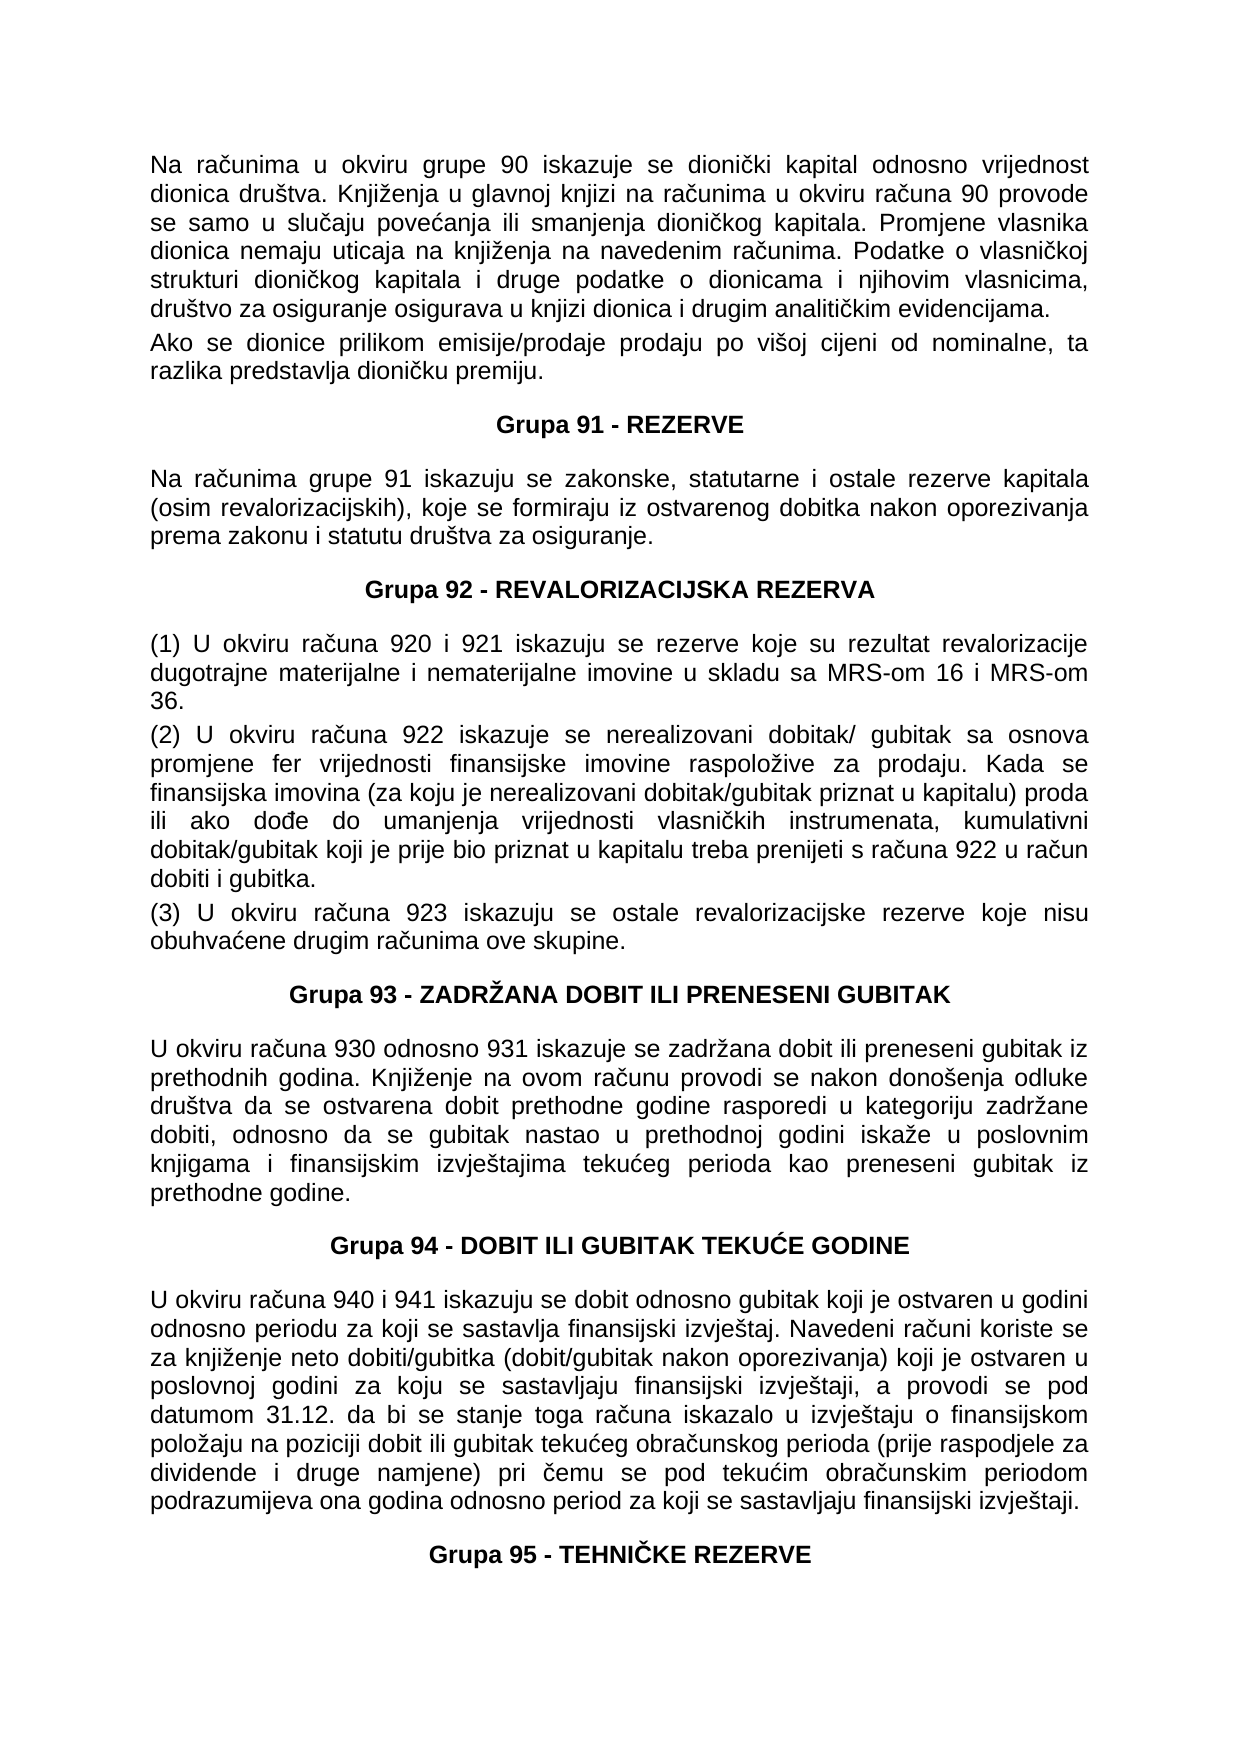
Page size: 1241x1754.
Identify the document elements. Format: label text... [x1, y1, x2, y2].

text U okviru računa 930 odnosno 931 iskazuje se zadržana dobit ili preneseni gubitak iz prethodnih godina. Knjiženje na ovom računu provodi se nakon donošenja odluke društva da se ostvarena dobit prethodne godine rasporedi u kategoriju zadržane dobiti, odnosno da se gubitak nastao u prethodnoj godini iskaže u poslovnim knjigama i finansijskim izvještajima tekućeg perioda kao preneseni gubitak iz prethodne godine. [150, 1034, 1090, 1206]
text U okviru računa 940 i 941 iskazuju se dobit odnosno gubitak koji je ostvaren u godini odnosno periodu za koji se sastavlja finansijski izvještaj. Navedeni računi koriste se za knjiženje neto dobiti/gubitka (dobit/gubitak nakon oporezivanja) koji je ostvaren u poslovnoj godini za koju se sastavljaju finansijski izvještaji, a provodi se pod datumom 31.12. da bi se stanje toga računa iskazalo u izvještaju o finansijskom položaju na poziciji dobit ili gubitak tekućeg obračunskog perioda (prije raspodjele za dividende i druge namjene) pri čemu se pod tekućim obračunskim periodom podrazumijeva ona godina odnosno period za koji se sastavljaju finansijski izvještaji. [150, 1285, 1090, 1515]
text Grupa 92 - REVALORIZACIJSKA REZERVA [150, 575, 1090, 604]
text Grupa 93 - ZADRŽANA DOBIT ILI PRENESENI GUBITAK [150, 980, 1090, 1009]
text Grupa 95 - TEHNIČKE REZERVE [150, 1540, 1090, 1569]
text Grupa 91 - REZERVE [150, 410, 1090, 439]
text Na računima grupe 91 iskazuju se zakonske, statutarne i ostale rezerve kapitala (osim revalorizacijskih), koje se formiraju iz ostvarenog dobitka nakon oporezivanja prema zakonu i statutu društva za osiguranje. [150, 464, 1090, 550]
text (2) U okviru računa 922 iskazuje se nerealizovani dobitak/ gubitak sa osnova promjene fer vrijednosti finansijske imovine raspoložive za prodaju. Kada se finansijska imovina (za koju je nerealizovani dobitak/gubitak priznat u kapitalu) proda ili ako dođe do umanjenja vrijednosti vlasničkih instrumenata, kumulativni dobitak/gubitak koji je prije bio priznat u kapitalu treba prenijeti s računa 922 u račun dobiti i gubitka. [150, 720, 1090, 892]
text (3) U okviru računa 923 iskazuju se ostale revalorizacijske rezerve koje nisu obuhvaćene drugim računima ove skupine. [150, 897, 1090, 955]
text Na računima u okviru grupe 90 iskazuje se dionički kapital odnosno vrijednost dionica društva. Knjiženja u glavnoj knjizi na računima u okviru računa 90 provode se samo u slučaju povećanja ili smanjenja dioničkog kapitala. Promjene vlasnika dionica nemaju uticaja na knjiženja na navedenim računima. Podatke o vlasničkoj strukturi dioničkog kapitala i druge podatke o dionicama i njihovim vlasnicima, društvo za osiguranje osigurava u knjizi dionica i drugim analitičkim evidencijama. [150, 150, 1090, 322]
text (1) U okviru računa 920 i 921 iskazuju se rezerve koje su rezultat revalorizacije dugotrajne materijalne i nematerijalne imovine u skladu sa MRS-om 16 i MRS-om 36. [150, 629, 1090, 715]
text Ako se dionice prilikom emisije/prodaje prodaju po višoj cijeni od nominalne, ta razlika predstavlja dioničku premiju. [150, 327, 1090, 385]
text Grupa 94 - DOBIT ILI GUBITAK TEKUĆE GODINE [150, 1231, 1090, 1260]
